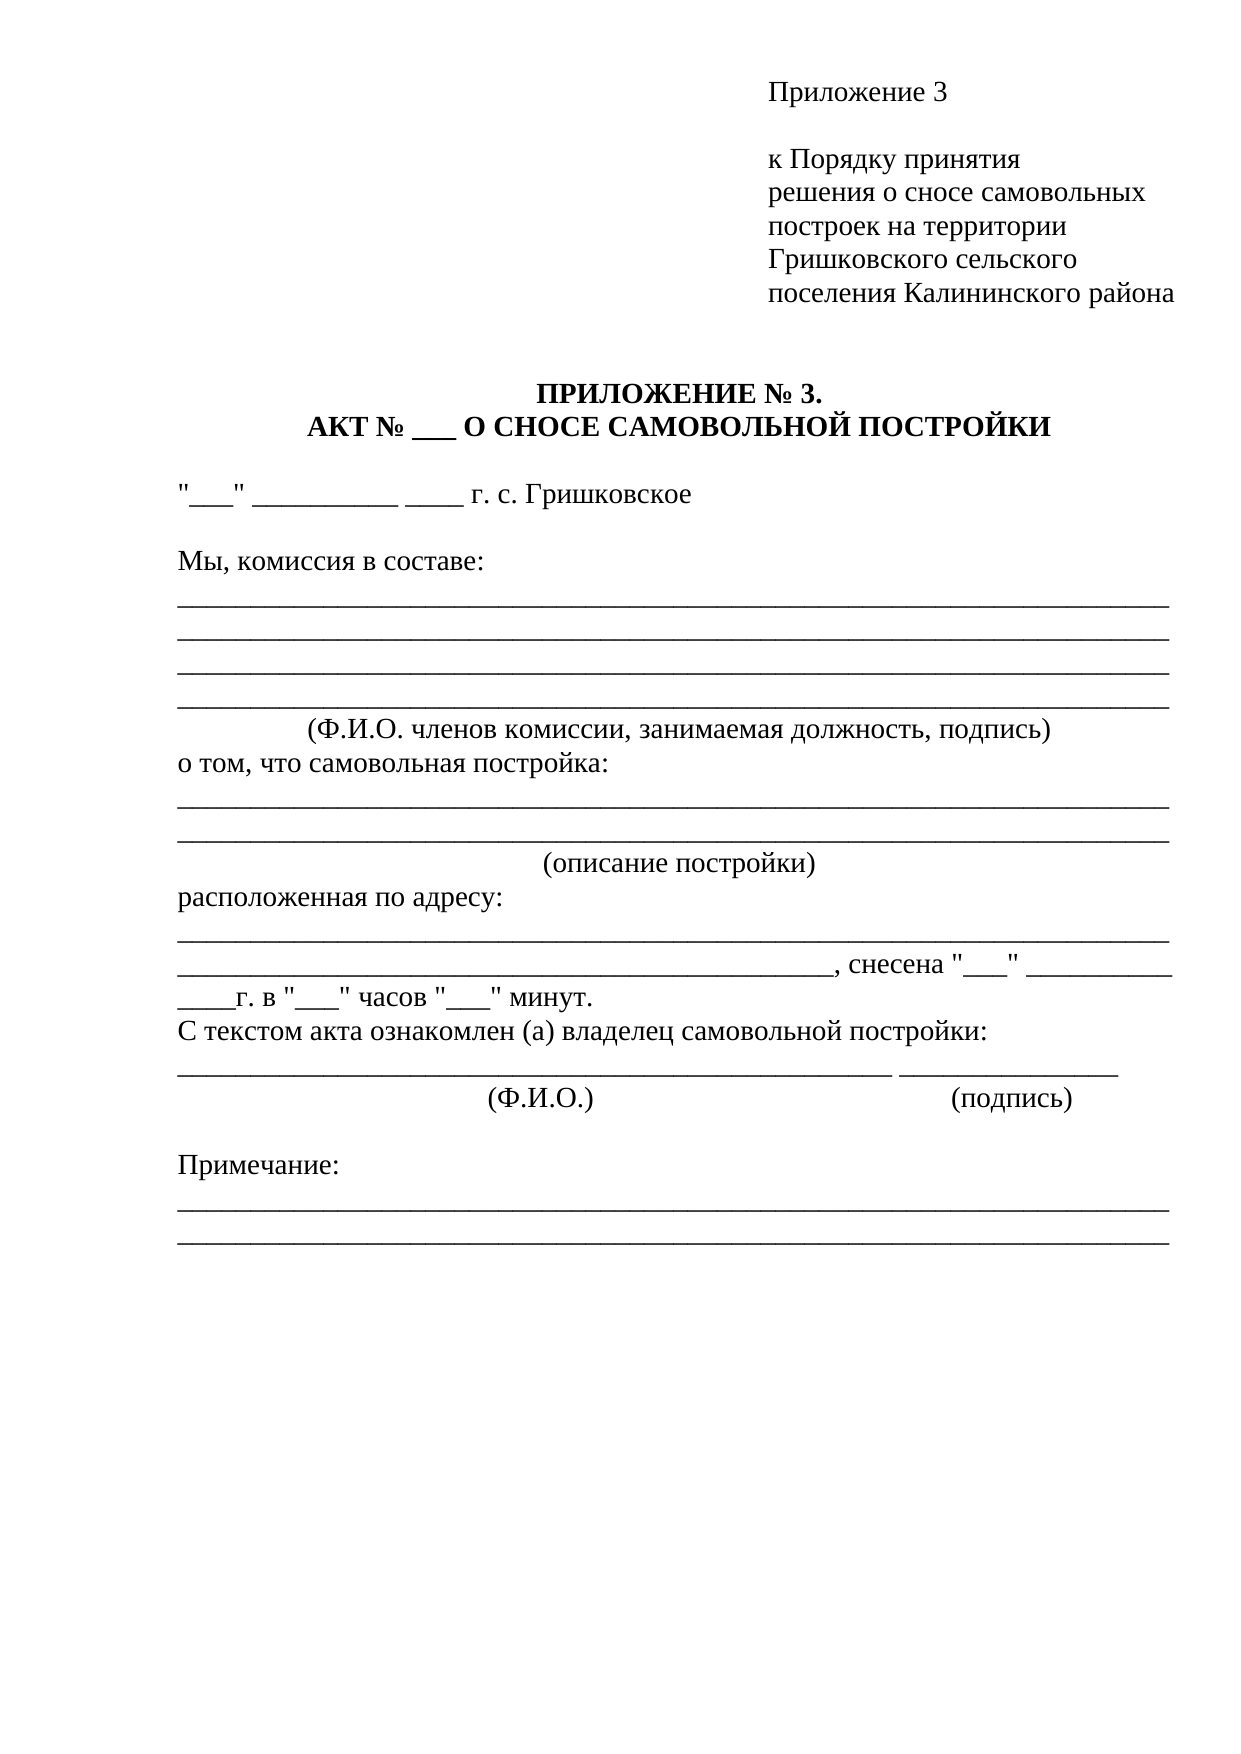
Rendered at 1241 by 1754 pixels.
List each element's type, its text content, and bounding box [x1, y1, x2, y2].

text (Ф.И.О. членов комиссии, занимаемая должность, подпись) [177, 711, 1181, 745]
text решения о сносе самовольных построек на территории [768, 174, 1181, 242]
text _________________________________________________ _______________ [177, 1047, 1181, 1080]
text С текстом акта ознакомлен (а) владелец самовольной постройки: [177, 1013, 1181, 1047]
text ____________________________________________________________________ [177, 778, 1181, 812]
text Приложение 3 [768, 74, 1181, 107]
text ____________________________________________________________________ [177, 1181, 1181, 1214]
text Примечание: [177, 1147, 1181, 1181]
text расположенная по адресу: [177, 879, 1181, 912]
text "___" __________ ____ г. с. Гришковское [177, 476, 1181, 510]
text ____________________________________________________________________ [177, 1214, 1181, 1248]
text ____________________________________________________________________ [177, 812, 1181, 845]
subtitle Приложение № 3. [177, 376, 1181, 409]
text (описание постройки) [177, 845, 1181, 879]
text ________________________________________________________________________________________________________________________________________________________________________________________________________________________________________________________________________________ [177, 577, 1181, 711]
subtitle АКТ № ___ о сносе самовольной постройки [177, 409, 1181, 443]
text Мы, комиссия в составе: [177, 543, 1181, 577]
text _________________________________________________________________________________________________________________, снесена "___" __________ ____г. в "___" часов "___" минут. [177, 912, 1181, 1013]
text (Ф.И.О.) (подпись) [487, 1080, 1181, 1114]
text к Порядку принятия [768, 141, 1181, 174]
text Гришковского сельского поселения Калининского района [768, 242, 1181, 309]
text о том, что самовольная постройка: [177, 745, 1181, 778]
